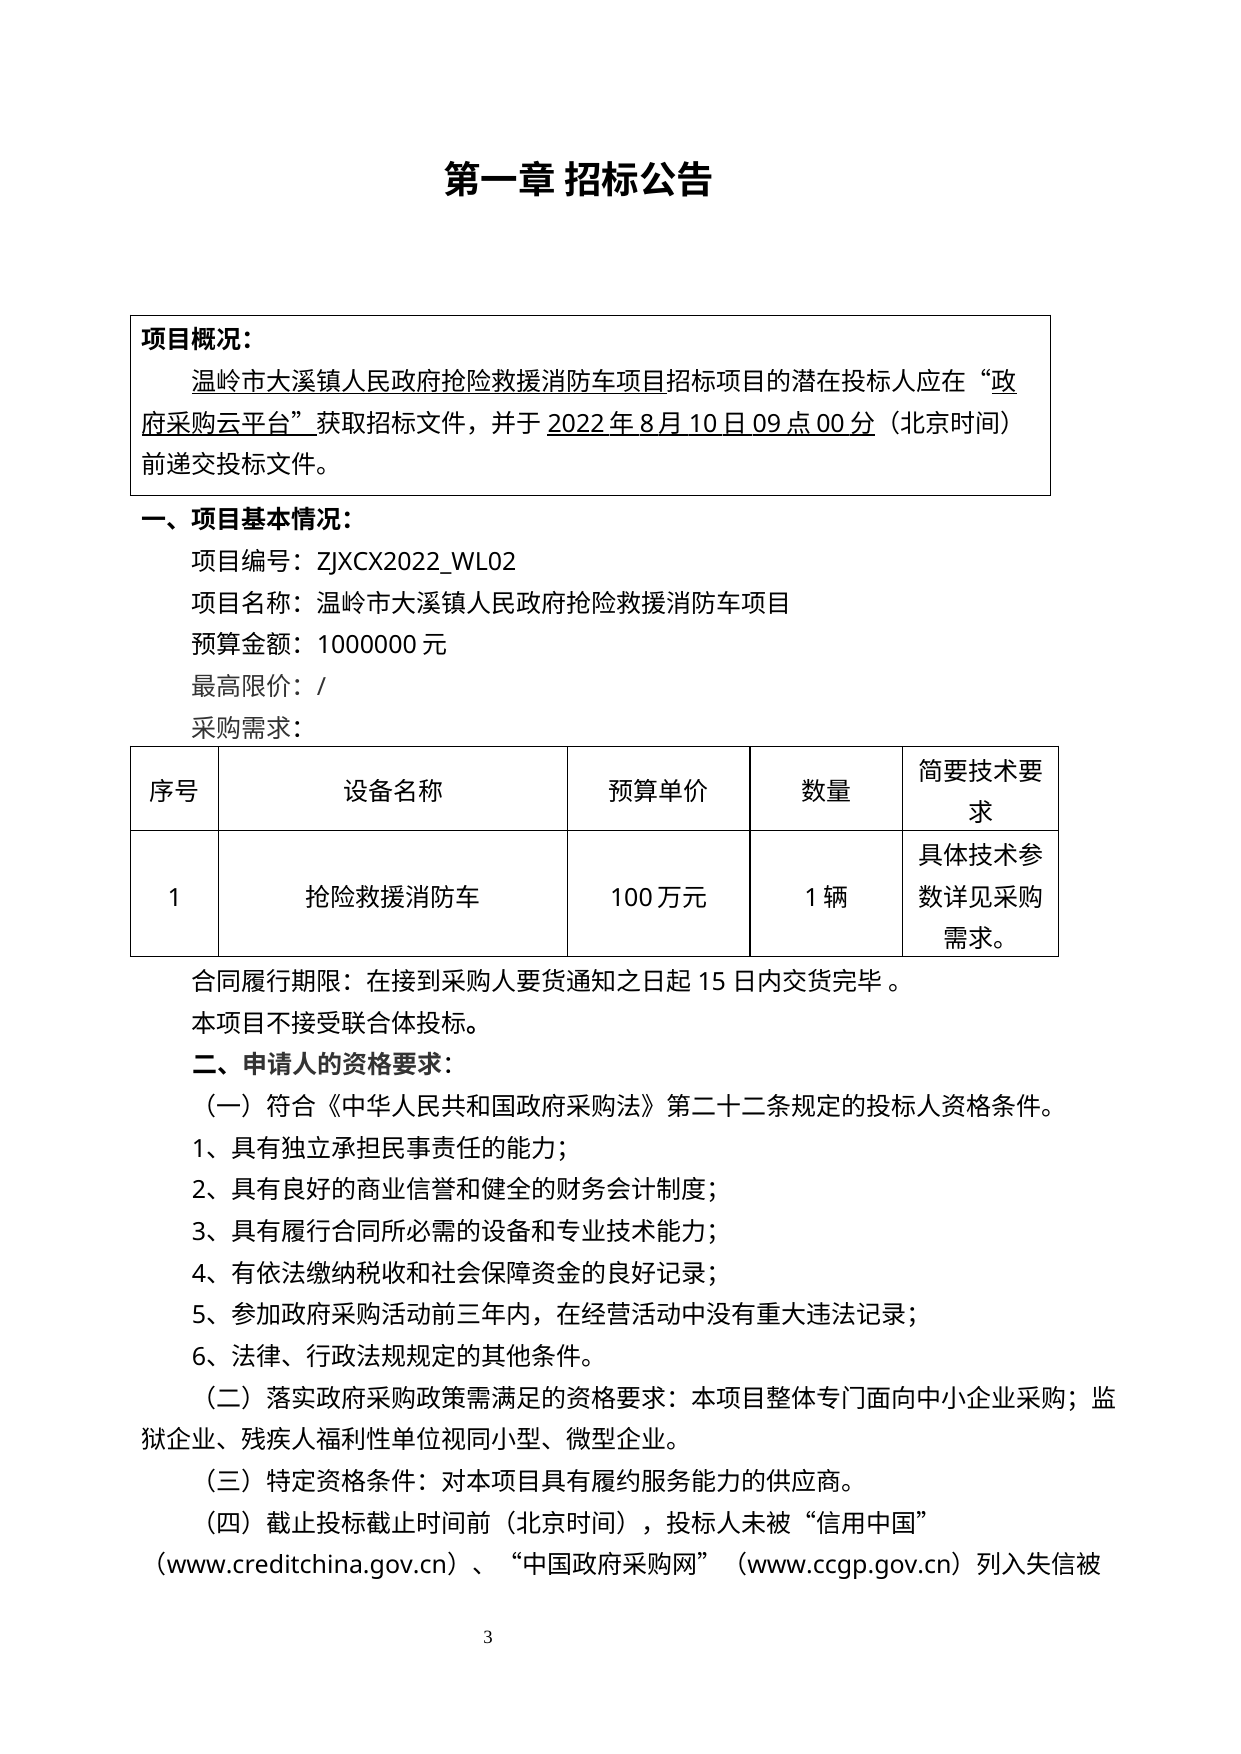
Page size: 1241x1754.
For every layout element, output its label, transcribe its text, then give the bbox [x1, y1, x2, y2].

text 二、申请人的资格要求： [142, 1040, 1124, 1082]
subtitle 第一章 招标公告 [142, 150, 1124, 204]
text 5、参加政府采购活动前三年内，在经营活动中没有重大违法记录； [142, 1290, 1124, 1332]
text （二）落实政府采购政策需满足的资格要求：本项目整体专门面向中小企业采购；监狱企业、残疾人福利性单位视同小型、微型企业。 [142, 1374, 1124, 1457]
text 6、法律、行政法规规定的其他条件。 [142, 1332, 1124, 1374]
text 采购需求： [142, 704, 1124, 746]
text 预算金额：1000000元 [142, 621, 1124, 662]
text 4、有依法缴纳税收和社会保障资金的良好记录； [142, 1249, 1124, 1290]
text 一、项目基本情况： [142, 496, 1124, 537]
table_header 预算单价 [568, 747, 749, 830]
text 本项目不接受联合体投标。 [142, 999, 1124, 1040]
table_cell 1 [131, 831, 218, 956]
table_header 项目概况： 温岭市大溪镇人民政府抢险救援消防车项目招标项目的潜在投标人应在“政府采购云平台”获取招标文件，并于 2022年8月10日09点00分（北京时间）前递交投标文件。 [131, 316, 1050, 494]
table_header 序号 [131, 747, 218, 830]
table_cell 1辆 [751, 831, 902, 956]
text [142, 1499, 1124, 1582]
text 合同履行期限：在接到采购人要货通知之日起 15 日内交货完毕 。 [142, 957, 1124, 999]
text （一）符合《中华人民共和国政府采购法》第二十二条规定的投标人资格条件。 [142, 1082, 1124, 1124]
table_cell 100万元 [568, 831, 749, 956]
text 3、具有履行合同所必需的设备和专业技术能力； [142, 1207, 1124, 1249]
text 1、具有独立承担民事责任的能力； [142, 1124, 1124, 1165]
text （三）特定资格条件：对本项目具有履约服务能力的供应商。 [142, 1457, 1124, 1499]
table_cell 抢险救援消防车 [219, 831, 567, 956]
text 最高限价：/ [142, 662, 1124, 704]
text 项目名称：温岭市大溪镇人民政府抢险救援消防车项目 [142, 579, 1124, 621]
table_header 设备名称 [219, 747, 567, 830]
table_header 数量 [751, 747, 902, 830]
text 2、具有良好的商业信誉和健全的财务会计制度； [142, 1165, 1124, 1207]
table_header 简要技术要求 [903, 747, 1058, 830]
text 项目编号：ZJXCX2022_WL02 [142, 537, 1124, 579]
table_cell 具体技术参数详见采购需求。 [903, 831, 1058, 956]
